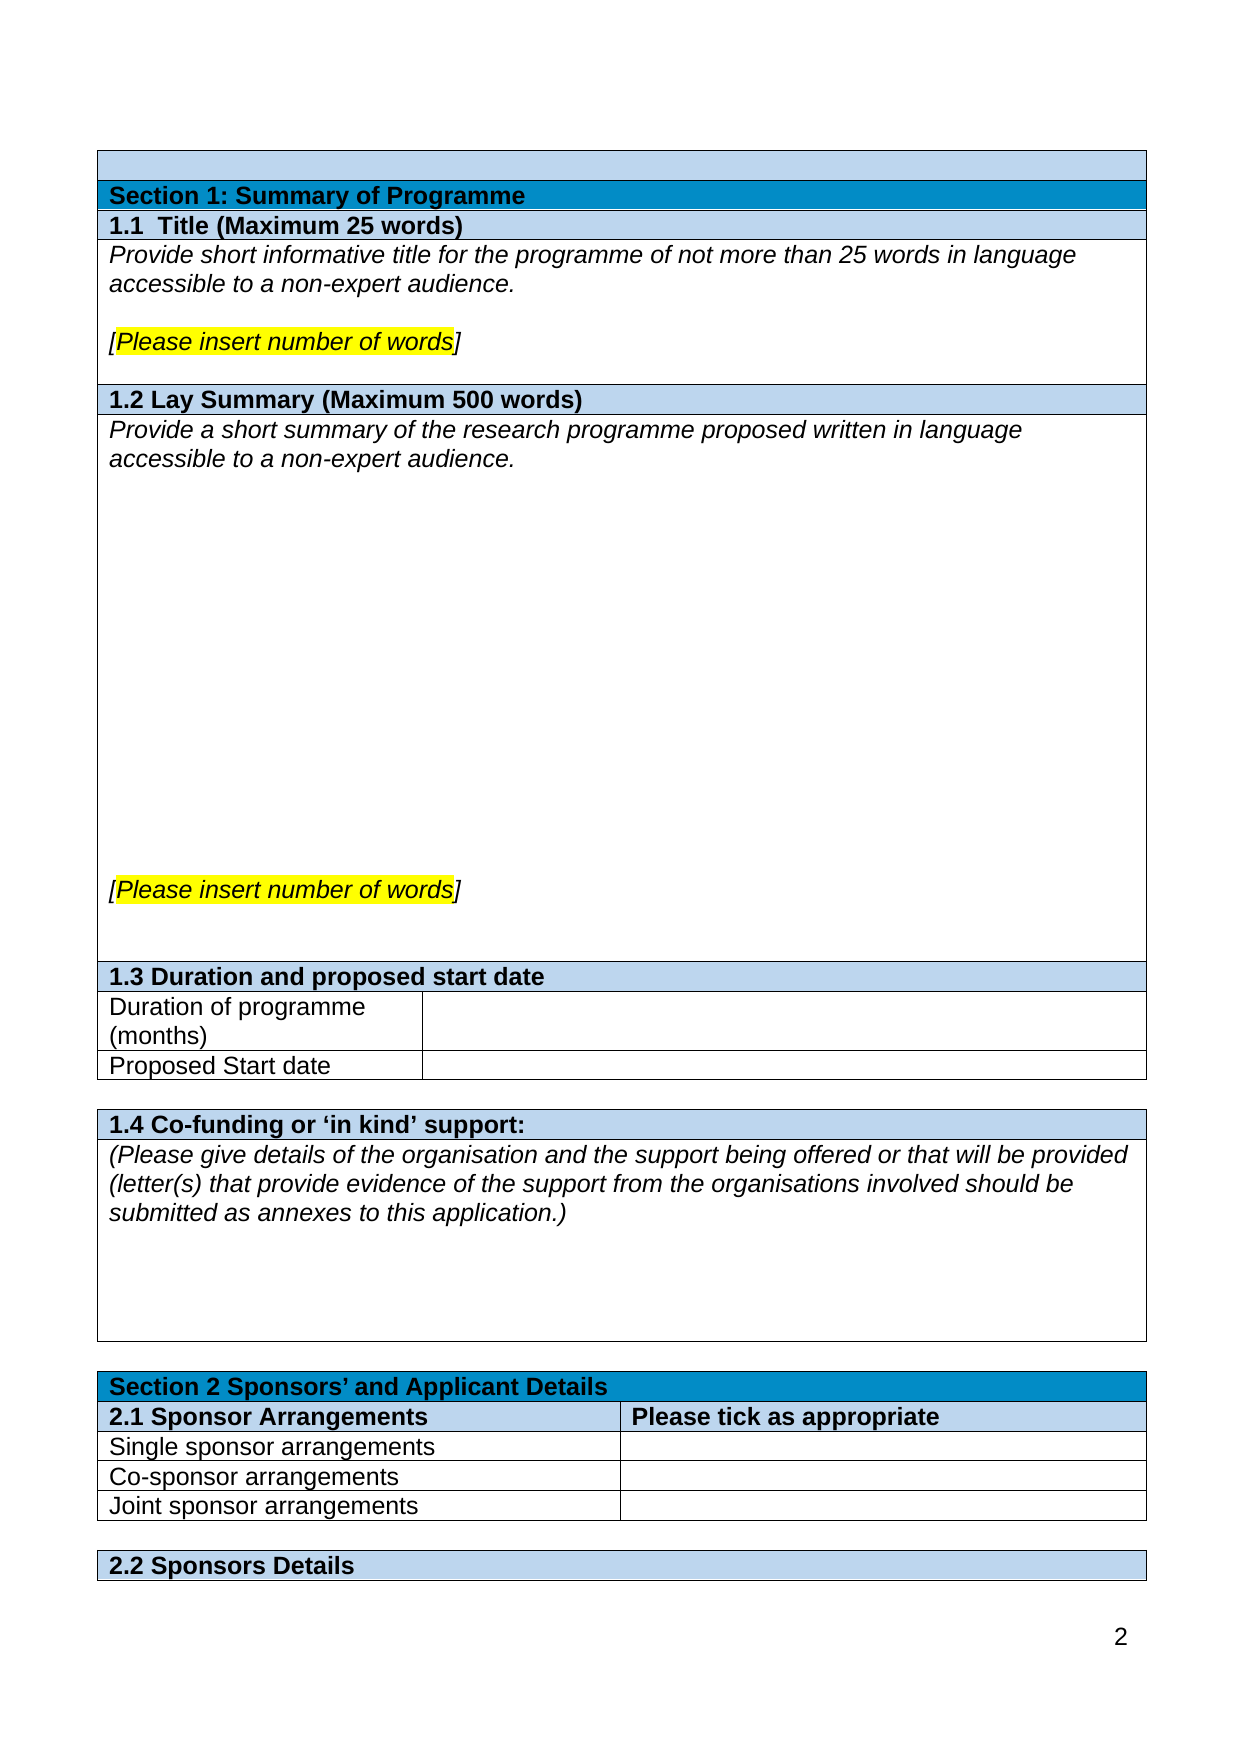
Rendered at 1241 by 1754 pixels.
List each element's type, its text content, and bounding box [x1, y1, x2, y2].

table_cell Please tick as appropriate [621, 1402, 1146, 1431]
table_cell Co-sponsor arrangements [98, 1461, 620, 1490]
table_cell [423, 1051, 1146, 1079]
table_cell Provide short informative title for the programme of not more than 25 words in language accessible to a non-expert audience. [Please insert number of words] [98, 240, 1146, 384]
table_cell 1.3 Duration and proposed start date [98, 962, 1146, 991]
table_cell Section 1: Summary of Programme [98, 181, 1146, 209]
table_cell Single sponsor arrangements [98, 1432, 620, 1460]
table_header 1.4 Co-funding or ‘in kind’ support: [98, 1110, 1146, 1139]
table_header Section 2 Sponsors’ and Applicant Details [98, 1372, 1146, 1401]
table_cell Joint sponsor arrangements [98, 1491, 620, 1520]
table_header 2.2 Sponsors Details [98, 1551, 1146, 1579]
table_cell 1.1 Title (Maximum 25 words) [98, 211, 1146, 239]
table_cell [621, 1432, 1146, 1460]
table_cell 2.1 Sponsor Arrangements [98, 1402, 620, 1431]
table_cell [621, 1461, 1146, 1490]
table_cell Proposed Start date [98, 1051, 422, 1079]
table_cell [423, 992, 1146, 1049]
table_cell Provide a short summary of the research programme proposed written in language accessible to a non-expert audience. [Please insert number of words] [98, 415, 1146, 961]
table_cell 1.2 Lay Summary (Maximum 500 words) [98, 385, 1146, 414]
table_cell Duration of programme (months) [98, 992, 422, 1049]
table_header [98, 151, 1146, 180]
table_cell (Please give details of the organisation and the support being offered or that will be provided (letter(s) that provide evidence of the support from the organisations involved should be submitted as annexes to this application.) [98, 1140, 1146, 1341]
table_cell [621, 1491, 1146, 1520]
